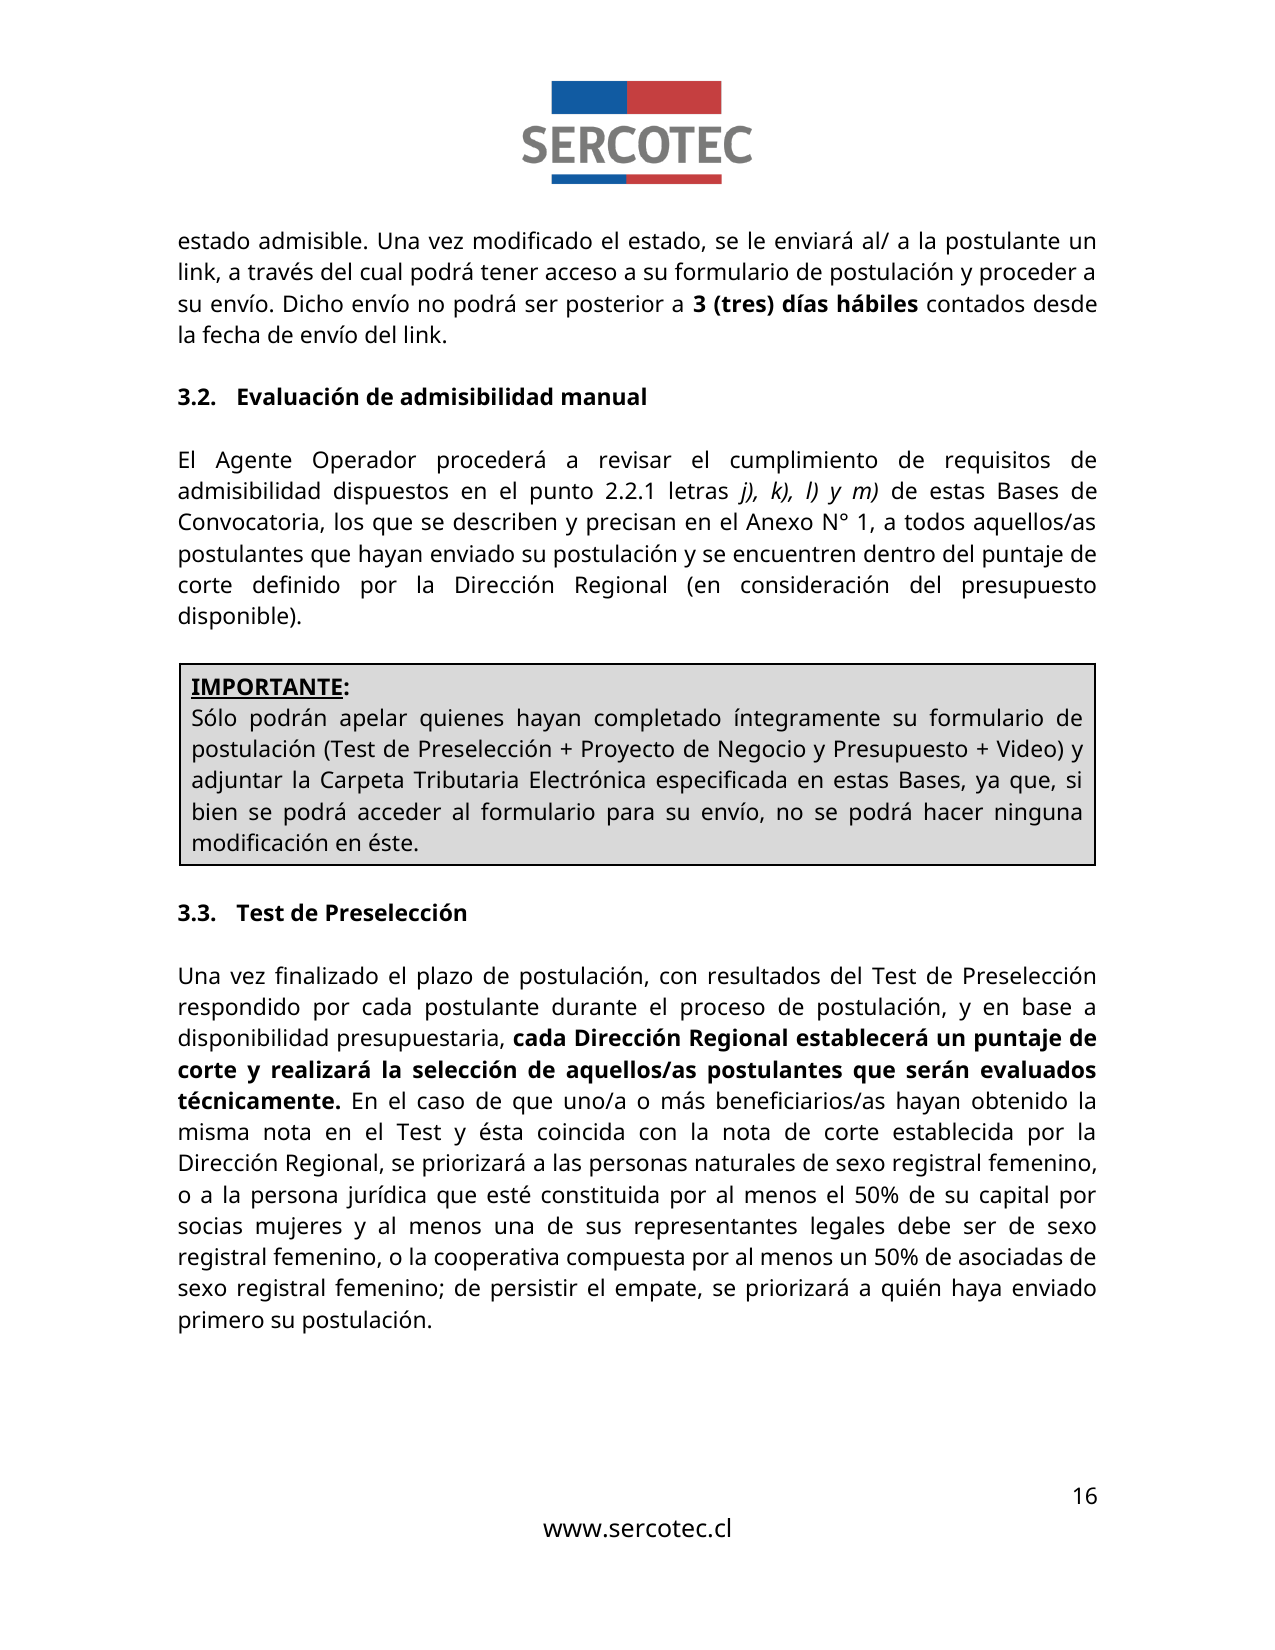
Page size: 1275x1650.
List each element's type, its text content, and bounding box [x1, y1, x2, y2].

picture [512, 73, 763, 194]
subtitle Test de Preselección [177, 897, 1098, 928]
subtitle Evaluación de admisibilidad manual [177, 381, 1098, 412]
text El Agente Operador procederá a revisar el cumplimiento de requisitos de admisibilidad dispuestos en el punto 2.2.1 letras j), k), l) y m) de estas Bases de Convocatoria, los que se describen y precisan en el Anexo N° 1, a todos aquellos/as postulantes que hayan enviado su postulación y se encuentren dentro del puntaje de corte definido por la Dirección Regional (en consideración del presupuesto disponible). [177, 444, 1098, 631]
text Una vez finalizado el plazo de postulación, con resultados del Test de Preselección respondido por cada postulante durante el proceso de postulación, y en base a disponibilidad presupuestaria, cada Dirección Regional establecerá un puntaje de corte y realizará la selección de aquellos/as postulantes que serán evaluados técnicamente. En el caso de que uno/a o más beneficiarios/as hayan obtenido la misma nota en el Test y ésta coincida con la nota de corte establecida por la Dirección Regional, se priorizará a las personas naturales de sexo registral femenino, o a la persona jurídica que esté constituida por al menos el 50% de su capital por socias mujeres y al menos una de sus representantes legales debe ser de sexo registral femenino, o la cooperativa compuesta por al menos un 50% de asociadas de sexo registral femenino; de persistir el empate, se priorizará a quién haya enviado primero su postulación. [177, 960, 1098, 1335]
table_header IMPORTANTE: Sólo podrán apelar quienes hayan completado íntegramente su formulario de postulación (Test de Preselección + Proyecto de Negocio y Presupuesto + Video) y adjuntar la Carpeta Tributaria Electrónica especificada en estas Bases, ya que, si bien se podrá acceder al formulario para su envío, no se podrá hacer ninguna modificación en éste. [181, 665, 1094, 864]
